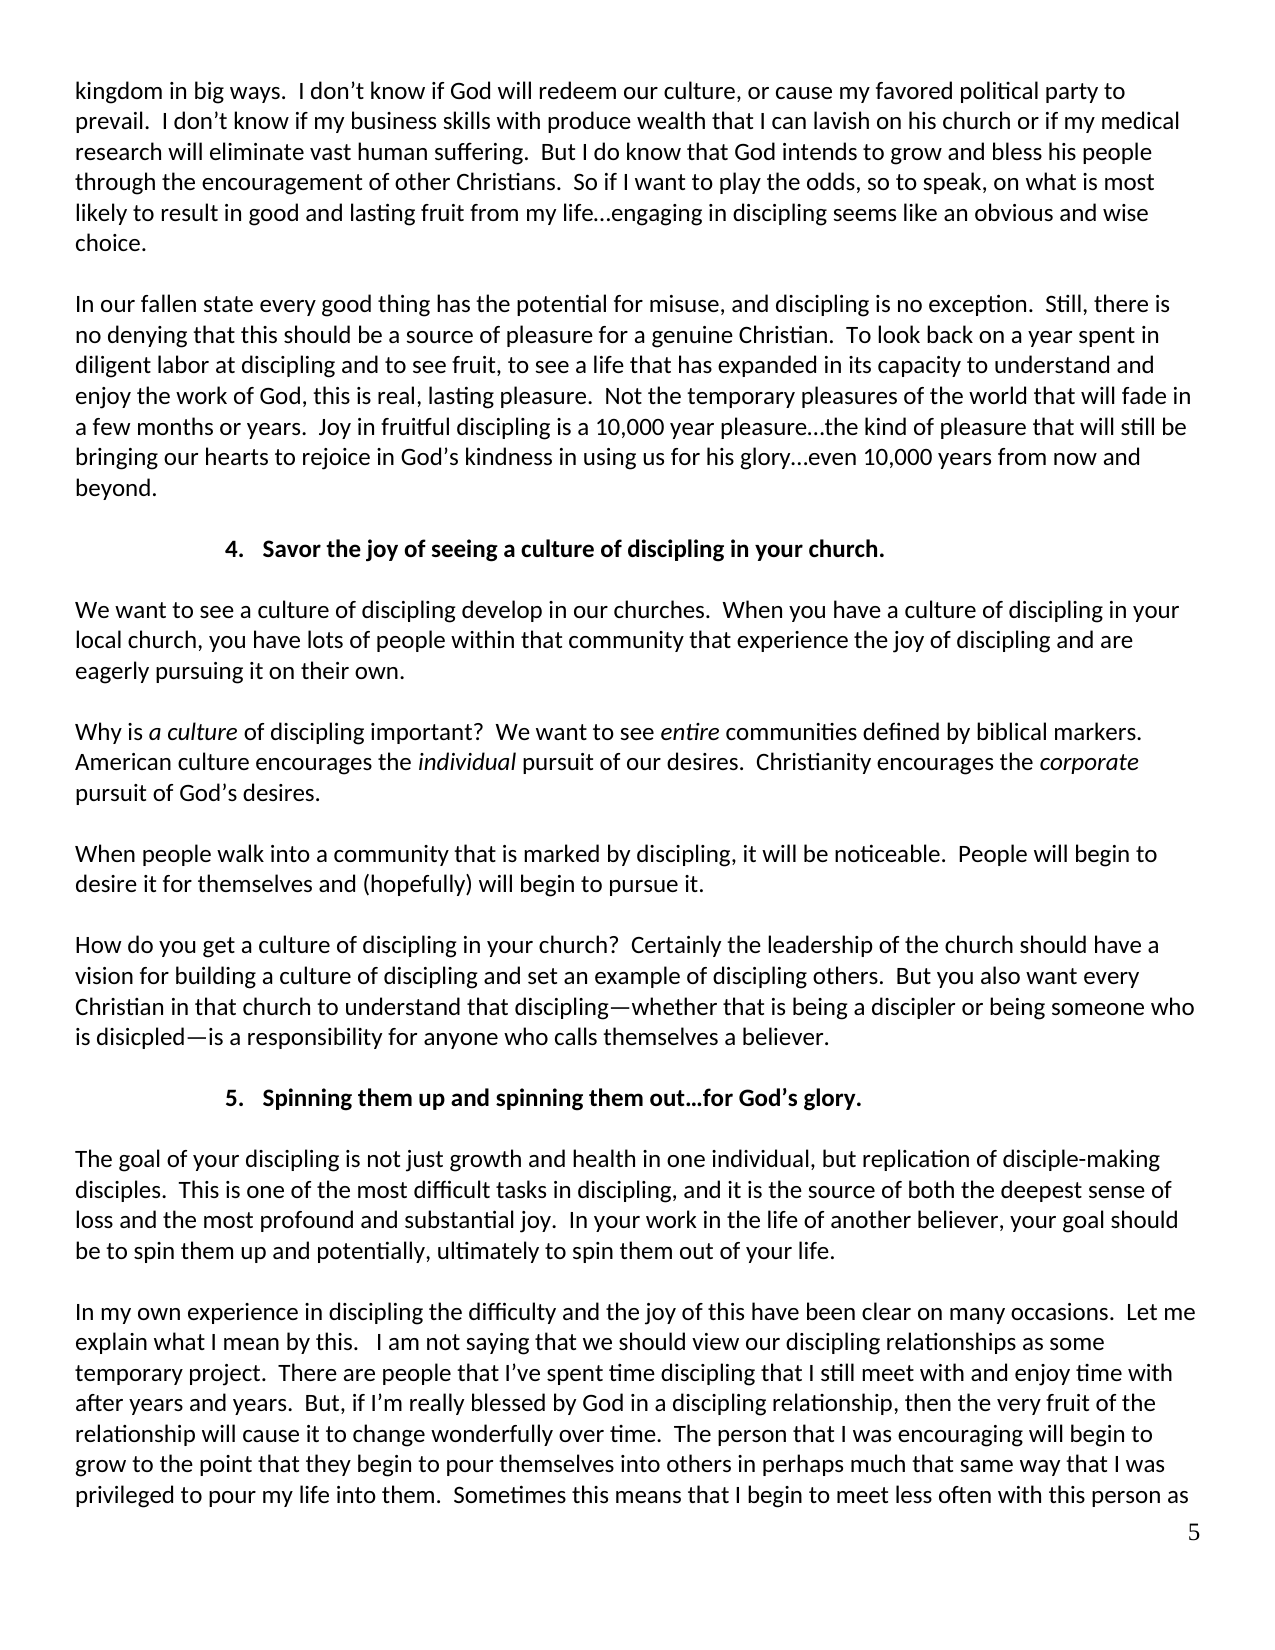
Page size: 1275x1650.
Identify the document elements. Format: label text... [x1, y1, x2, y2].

text The goal of your discipling is not just growth and health in one individual, but replication of disciple-making disciples. This is one of the most difficult tasks in discipling, and it is the source of both the deepest sense of loss and the most profound and substantial joy. In your work in the life of another believer, your goal should be to spin them up and potentially, ultimately to spin them out of your life. [75, 1143, 1200, 1265]
text How do you get a culture of discipling in your church? Certainly the leadership of the church should have a vision for building a culture of discipling and set an example of discipling others. But you also want every Christian in that church to understand that discipling—whether that is being a discipler or being someone who is disicpled—is a responsibility for anyone who calls themselves a believer. [75, 929, 1200, 1052]
text Why is a culture of discipling important? We want to see entire communities defined by biblical markers. American culture encourages the individual pursuit of our desires. Christianity encourages the corporate pursuit of God’s desires. [75, 716, 1200, 807]
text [75, 75, 1200, 258]
text When people walk into a community that is marked by discipling, it will be noticeable. People will begin to desire it for themselves and (hopefully) will begin to pursue it. [75, 838, 1200, 899]
text We want to see a culture of discipling develop in our churches. When you have a culture of discipling in your local church, you have lots of people within that community that experience the joy of discipling and are eagerly pursuing it on their own. [75, 594, 1200, 685]
text In our fallen state every good thing has the potential for misuse, and discipling is no exception. Still, there is no denying that this should be a source of pleasure for a genuine Christian. To look back on a year spent in diligent labor at discipling and to see fruit, to see a life that has expanded in its capacity to understand and enjoy the work of God, this is real, lasting pleasure. Not the temporary pleasures of the world that will fade in a few months or years. Joy in fruitful discipling is a 10,000 year pleasure…the kind of pleasure that will still be bringing our hearts to rejoice in God’s kindness in using us for his glory…even 10,000 years from now and beyond. [75, 289, 1200, 502]
subtitle Spinning them up and spinning them out…for God’s glory. [225, 1082, 1200, 1113]
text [75, 1296, 1200, 1509]
subtitle Savor the joy of seeing a culture of discipling in your church. [225, 533, 1200, 563]
